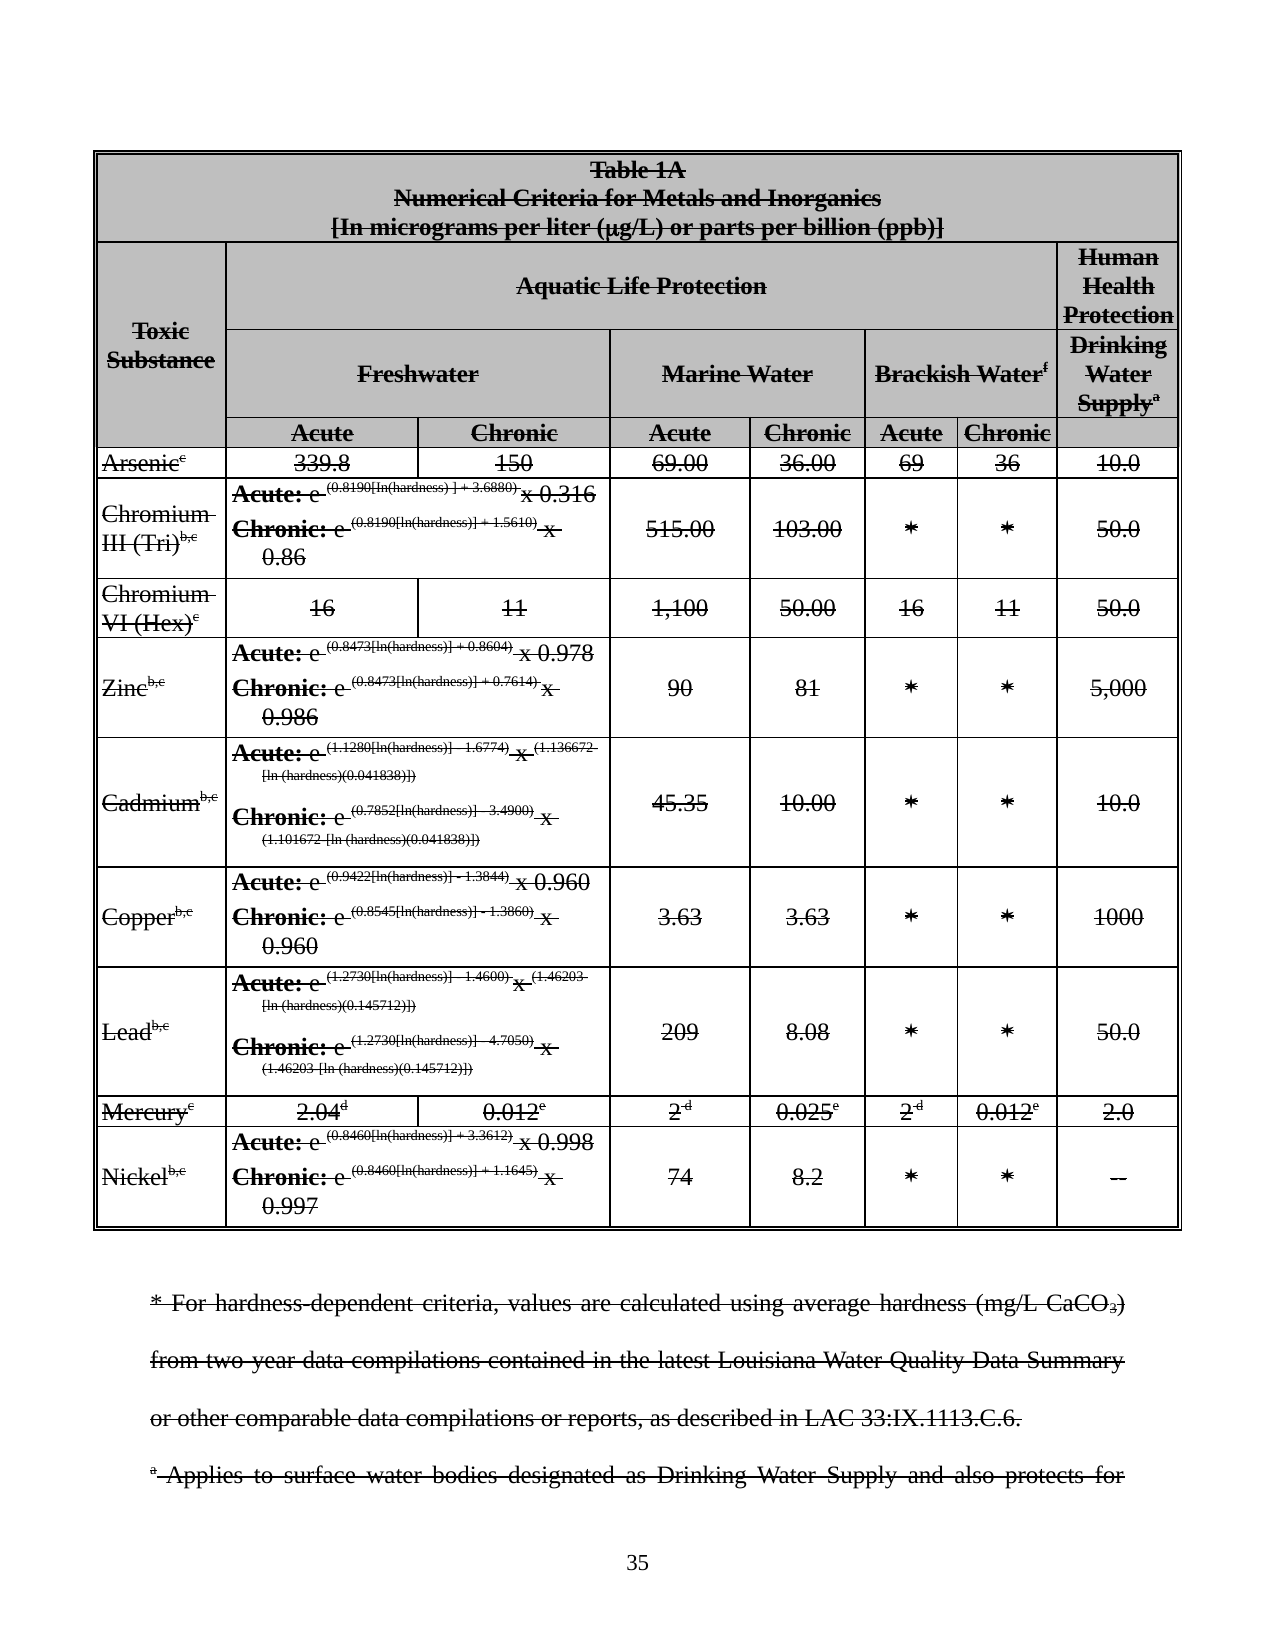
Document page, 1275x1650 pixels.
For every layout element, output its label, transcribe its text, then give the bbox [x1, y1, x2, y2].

table_cell Acute: e (0.8473[ln(hardness)] + 0.8604) x 0.978 Chronic: e (0.8473[ln(hardness)] + 0.7614) x 0.986 [227, 638, 609, 737]
table_cell 2 d [866, 1097, 957, 1126]
table_cell [866, 638, 957, 737]
table_cell 209 [611, 968, 749, 1095]
table_cell Chromium VI (Hex)c [98, 579, 225, 637]
table_cell 69.00 [611, 448, 749, 477]
table_cell 1,100 [611, 579, 749, 637]
table_cell Brackish Waterf [866, 330, 1056, 417]
table_cell 90 [611, 638, 749, 737]
table_cell Human Health Protection [1058, 243, 1177, 329]
table_cell 2.0 [1058, 1097, 1177, 1126]
table_cell Acute [227, 418, 417, 447]
table_cell 74 [611, 1127, 749, 1226]
table_cell -- [1058, 1127, 1177, 1226]
table_cell 10.0 [1058, 448, 1177, 477]
table_cell Acute: e (0.9422[ln(hardness)] - 1.3844) x 0.960 Chronic: e (0.8545[ln(hardness)] - 1.3860) x 0.960 [227, 868, 609, 966]
table_cell Acute: e (0.8190[In(hardness) ] + 3.6880) x 0.316 Chronic: e (0.8190[ln(hardness)] + 1.5610) x 0.86 [227, 479, 609, 577]
table_header Table 1A Numerical Criteria for Metals and Inorganics [In micrograms per liter (g/L) or parts per billion (ppb)] [98, 155, 1177, 241]
table_cell 81 [751, 638, 864, 737]
text * For hardness-dependent criteria, values are calculated using average hardness (mg/L CaCO3) from two-year data compilations contained in the latest Louisiana Water Quality Data Summary or other comparable data compilations or reports, as described in LAC 33:IX.1113.C.6. [150, 1363, 1125, 1432]
table_cell Zincb,c [98, 638, 225, 737]
table_cell [866, 1127, 957, 1226]
table_cell 2 d [611, 1097, 749, 1126]
table_cell Drinking Water Supplya [1058, 330, 1177, 417]
table_cell [866, 868, 957, 966]
table_cell 36 [958, 448, 1056, 477]
table_cell [958, 738, 1056, 866]
table_cell Freshwater [227, 330, 609, 417]
table_cell Leadb,c [98, 968, 225, 1095]
table_cell 3.63 [751, 868, 864, 966]
table_cell 8.08 [751, 968, 864, 1095]
table_cell 45.35 [611, 738, 749, 866]
table_cell 10.00 [751, 738, 864, 866]
table_cell 1000 [1058, 868, 1177, 966]
table_cell Nickelb,c [98, 1127, 225, 1226]
table_cell 0.012e [958, 1097, 1056, 1126]
table_cell 11 [419, 579, 609, 637]
table_cell Chronic [751, 418, 864, 447]
table_cell Acute: e (1.1280[ln(hardness)] - 1.6774) x (1.136672-[ln (hardness)(0.041838)]) Chronic: e (0.7852[ln(hardness)] - 3.4900) x (1.101672-[ln (hardness)(0.041838)]) [227, 738, 609, 866]
table_cell Marine Water [611, 330, 864, 417]
table_cell 16 [227, 579, 417, 637]
table_cell Cadmiumb,c [98, 738, 225, 866]
table_cell Acute: e (0.8460[ln(hardness)] + 3.3612) x 0.998 Chronic: e (0.8460[ln(hardness)] + 1.1645) x 0.997 [227, 1127, 609, 1226]
table_cell Acute [611, 418, 749, 447]
table_cell 50.0 [1058, 479, 1177, 577]
table_cell 11 [958, 579, 1056, 637]
table_cell Copperb,c [98, 868, 225, 966]
table_cell 339.8 [227, 448, 417, 477]
table_cell Chronic [958, 418, 1056, 447]
table_cell Toxic Substance [98, 243, 225, 447]
table_cell 515.00 [611, 479, 749, 577]
table_cell [958, 1127, 1056, 1226]
table_cell [866, 968, 957, 1095]
table_cell 0.025e [751, 1097, 864, 1126]
table_cell 36.00 [751, 448, 864, 477]
table_cell 16 [866, 579, 957, 637]
table_cell Acute: e (1.2730[ln(hardness)] - 1.4600) x (1.46203-[ln (hardness)(0.145712)]) Chronic: e (1.2730[ln(hardness)] - 4.7050) x (1.46203-[ln (hardness)(0.145712)]) [227, 968, 609, 1095]
table_cell 2.04d [227, 1097, 417, 1126]
table_cell 50.0 [1058, 968, 1177, 1095]
table_cell [958, 968, 1056, 1095]
table_cell Acute [866, 418, 957, 447]
table_cell Aquatic Life Protection [227, 243, 1056, 329]
table_cell Arsenicc [98, 448, 225, 477]
text * For hardness-dependent criteria, values are calculated using average hardness (mg/L CaCO3) from two-year data compilations contained in the latest Louisiana Water Quality Data Summary or other comparable data compilations or reports, as described in LAC 33:IX.1113.C.6. [150, 1288, 1125, 1361]
table_cell [866, 479, 957, 577]
table_cell 50.0 [1058, 579, 1177, 637]
table_cell 5,000 [1058, 638, 1177, 737]
table_cell 10.0 [1058, 738, 1177, 866]
table_cell [866, 738, 957, 866]
table_cell 3.63 [611, 868, 749, 966]
table_cell 0.012e [419, 1097, 609, 1126]
table_cell [958, 479, 1056, 577]
table_cell [958, 868, 1056, 966]
table_cell [958, 638, 1056, 737]
table_cell 50.00 [751, 579, 864, 637]
table_cell [1058, 418, 1177, 447]
table_cell Chromium III (Tri)b,c [98, 479, 225, 577]
table_cell 103.00 [751, 479, 864, 577]
table_cell Mercuryc [98, 1097, 225, 1126]
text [150, 1461, 1125, 1489]
table_cell 69 [866, 448, 957, 477]
table_cell 150 [419, 448, 609, 477]
table_cell Chronic [419, 418, 609, 447]
table_cell 8.2 [751, 1127, 864, 1226]
